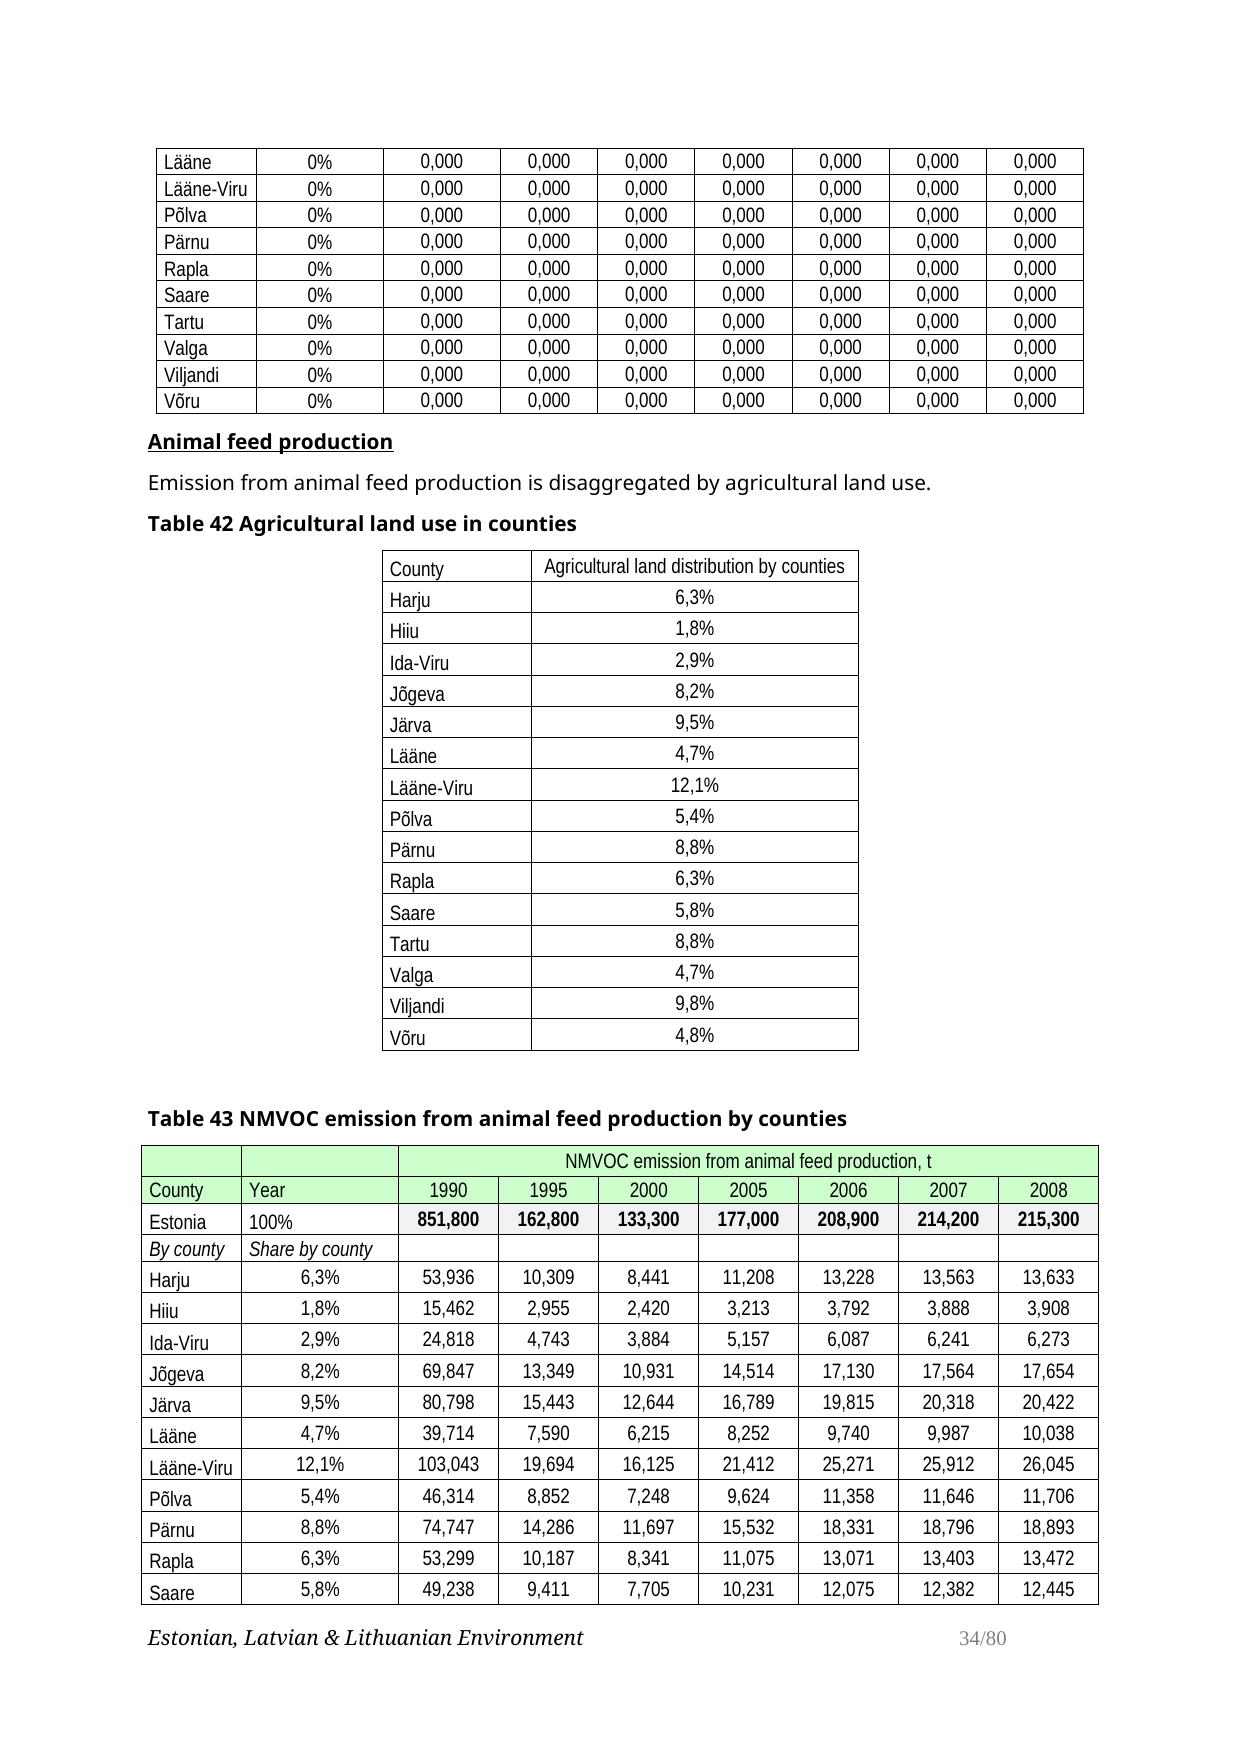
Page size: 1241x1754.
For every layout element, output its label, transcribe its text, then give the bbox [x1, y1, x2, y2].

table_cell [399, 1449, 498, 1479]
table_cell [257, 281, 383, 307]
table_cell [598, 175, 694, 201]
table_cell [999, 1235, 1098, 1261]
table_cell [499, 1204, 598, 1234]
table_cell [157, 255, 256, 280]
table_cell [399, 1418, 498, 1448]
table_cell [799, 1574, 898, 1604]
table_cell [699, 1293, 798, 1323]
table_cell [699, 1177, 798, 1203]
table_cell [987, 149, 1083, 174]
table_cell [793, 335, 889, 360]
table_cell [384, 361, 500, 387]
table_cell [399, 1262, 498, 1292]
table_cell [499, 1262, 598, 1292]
text Emission from animal feed production is disaggregated by agricultural land use. [148, 468, 1093, 496]
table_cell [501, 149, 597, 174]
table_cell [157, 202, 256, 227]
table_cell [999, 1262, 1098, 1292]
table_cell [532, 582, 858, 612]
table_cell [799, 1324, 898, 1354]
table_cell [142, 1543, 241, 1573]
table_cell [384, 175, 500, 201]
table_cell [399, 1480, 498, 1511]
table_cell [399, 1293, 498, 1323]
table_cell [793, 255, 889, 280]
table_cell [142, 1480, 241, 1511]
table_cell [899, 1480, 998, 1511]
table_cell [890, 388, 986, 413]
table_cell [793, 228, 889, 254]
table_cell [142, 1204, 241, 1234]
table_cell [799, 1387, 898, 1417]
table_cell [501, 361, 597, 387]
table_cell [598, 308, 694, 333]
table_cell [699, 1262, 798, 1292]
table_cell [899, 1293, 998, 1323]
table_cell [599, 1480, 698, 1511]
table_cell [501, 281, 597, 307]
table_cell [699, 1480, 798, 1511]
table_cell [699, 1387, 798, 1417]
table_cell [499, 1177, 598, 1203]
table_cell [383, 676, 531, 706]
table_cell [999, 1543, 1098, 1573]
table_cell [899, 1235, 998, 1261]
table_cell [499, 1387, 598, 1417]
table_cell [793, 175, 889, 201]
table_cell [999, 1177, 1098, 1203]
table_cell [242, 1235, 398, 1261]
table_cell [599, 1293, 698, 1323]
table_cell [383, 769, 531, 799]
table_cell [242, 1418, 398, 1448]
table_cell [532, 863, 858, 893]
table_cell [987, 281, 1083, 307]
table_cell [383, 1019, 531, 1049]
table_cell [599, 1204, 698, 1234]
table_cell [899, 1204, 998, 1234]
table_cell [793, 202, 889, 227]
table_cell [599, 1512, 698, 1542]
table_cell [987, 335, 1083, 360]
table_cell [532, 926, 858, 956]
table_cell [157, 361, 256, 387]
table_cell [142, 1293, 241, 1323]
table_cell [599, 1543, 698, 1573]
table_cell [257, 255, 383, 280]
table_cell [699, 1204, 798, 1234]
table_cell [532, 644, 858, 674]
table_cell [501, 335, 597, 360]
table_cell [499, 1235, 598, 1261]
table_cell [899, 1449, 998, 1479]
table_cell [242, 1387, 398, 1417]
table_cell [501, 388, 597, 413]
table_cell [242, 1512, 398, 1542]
text Table 45 NMVOC emission from animal feed production by counties [148, 1104, 1093, 1132]
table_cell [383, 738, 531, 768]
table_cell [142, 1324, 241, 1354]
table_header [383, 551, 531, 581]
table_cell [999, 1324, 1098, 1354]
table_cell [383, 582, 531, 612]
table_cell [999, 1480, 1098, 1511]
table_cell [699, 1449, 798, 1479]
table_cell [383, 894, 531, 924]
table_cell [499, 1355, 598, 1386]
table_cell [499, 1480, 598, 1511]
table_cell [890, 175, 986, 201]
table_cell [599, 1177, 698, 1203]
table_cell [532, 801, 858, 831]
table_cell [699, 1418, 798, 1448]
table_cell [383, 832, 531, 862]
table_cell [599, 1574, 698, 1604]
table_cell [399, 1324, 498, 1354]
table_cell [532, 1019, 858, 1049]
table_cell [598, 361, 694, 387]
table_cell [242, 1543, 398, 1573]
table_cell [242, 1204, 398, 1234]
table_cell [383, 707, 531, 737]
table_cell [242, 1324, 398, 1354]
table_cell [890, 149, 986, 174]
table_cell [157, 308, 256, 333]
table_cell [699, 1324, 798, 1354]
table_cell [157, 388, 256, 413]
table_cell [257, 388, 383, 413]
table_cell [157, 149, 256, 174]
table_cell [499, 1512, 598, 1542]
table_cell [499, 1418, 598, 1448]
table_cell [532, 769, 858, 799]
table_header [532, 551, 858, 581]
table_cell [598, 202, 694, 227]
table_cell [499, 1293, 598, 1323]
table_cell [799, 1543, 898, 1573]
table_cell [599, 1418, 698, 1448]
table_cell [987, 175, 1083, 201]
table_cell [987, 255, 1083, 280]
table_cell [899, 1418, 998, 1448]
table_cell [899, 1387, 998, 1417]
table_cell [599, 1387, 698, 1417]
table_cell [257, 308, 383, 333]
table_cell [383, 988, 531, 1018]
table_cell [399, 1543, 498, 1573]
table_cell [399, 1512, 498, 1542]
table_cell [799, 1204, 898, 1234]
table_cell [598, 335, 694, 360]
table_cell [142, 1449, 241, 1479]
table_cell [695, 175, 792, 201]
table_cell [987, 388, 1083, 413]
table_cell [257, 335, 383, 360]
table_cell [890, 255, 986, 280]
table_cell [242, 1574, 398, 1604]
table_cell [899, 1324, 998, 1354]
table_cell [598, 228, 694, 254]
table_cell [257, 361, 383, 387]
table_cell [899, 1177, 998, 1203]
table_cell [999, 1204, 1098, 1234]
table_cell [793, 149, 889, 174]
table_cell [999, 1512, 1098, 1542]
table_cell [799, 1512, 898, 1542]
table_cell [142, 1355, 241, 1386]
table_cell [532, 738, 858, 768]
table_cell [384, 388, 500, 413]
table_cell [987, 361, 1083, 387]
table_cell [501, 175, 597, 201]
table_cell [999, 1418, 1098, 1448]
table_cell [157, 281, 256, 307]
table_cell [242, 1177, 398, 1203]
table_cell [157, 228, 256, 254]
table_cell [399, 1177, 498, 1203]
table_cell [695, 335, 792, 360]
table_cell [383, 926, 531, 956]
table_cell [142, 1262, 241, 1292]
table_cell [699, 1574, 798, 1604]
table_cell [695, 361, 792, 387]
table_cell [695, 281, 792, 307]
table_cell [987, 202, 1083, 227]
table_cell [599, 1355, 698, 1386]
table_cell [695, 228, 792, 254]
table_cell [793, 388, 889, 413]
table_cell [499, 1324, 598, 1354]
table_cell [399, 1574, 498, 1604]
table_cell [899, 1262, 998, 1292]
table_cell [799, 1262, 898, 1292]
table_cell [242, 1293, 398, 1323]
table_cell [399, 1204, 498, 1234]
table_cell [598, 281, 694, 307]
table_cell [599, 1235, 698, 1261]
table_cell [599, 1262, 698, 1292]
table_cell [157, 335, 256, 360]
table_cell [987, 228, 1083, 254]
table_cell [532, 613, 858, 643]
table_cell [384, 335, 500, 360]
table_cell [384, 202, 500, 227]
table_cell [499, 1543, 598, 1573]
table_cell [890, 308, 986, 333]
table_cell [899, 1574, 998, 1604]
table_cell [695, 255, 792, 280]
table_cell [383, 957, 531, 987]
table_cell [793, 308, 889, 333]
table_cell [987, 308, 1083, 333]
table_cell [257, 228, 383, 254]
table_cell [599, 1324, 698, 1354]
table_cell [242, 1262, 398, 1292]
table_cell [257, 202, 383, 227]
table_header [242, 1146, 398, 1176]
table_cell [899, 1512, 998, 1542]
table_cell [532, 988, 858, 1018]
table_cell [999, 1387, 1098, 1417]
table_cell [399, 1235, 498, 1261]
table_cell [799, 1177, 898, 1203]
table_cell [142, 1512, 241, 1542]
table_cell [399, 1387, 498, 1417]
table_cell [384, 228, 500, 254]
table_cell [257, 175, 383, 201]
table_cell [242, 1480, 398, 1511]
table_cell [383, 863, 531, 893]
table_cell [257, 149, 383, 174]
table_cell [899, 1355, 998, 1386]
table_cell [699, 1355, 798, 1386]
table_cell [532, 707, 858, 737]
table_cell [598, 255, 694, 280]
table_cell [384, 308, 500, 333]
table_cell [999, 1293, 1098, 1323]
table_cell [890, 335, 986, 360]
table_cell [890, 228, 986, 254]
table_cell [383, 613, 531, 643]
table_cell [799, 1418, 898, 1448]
text Table 44 Agricultural land use in counties [148, 509, 1093, 537]
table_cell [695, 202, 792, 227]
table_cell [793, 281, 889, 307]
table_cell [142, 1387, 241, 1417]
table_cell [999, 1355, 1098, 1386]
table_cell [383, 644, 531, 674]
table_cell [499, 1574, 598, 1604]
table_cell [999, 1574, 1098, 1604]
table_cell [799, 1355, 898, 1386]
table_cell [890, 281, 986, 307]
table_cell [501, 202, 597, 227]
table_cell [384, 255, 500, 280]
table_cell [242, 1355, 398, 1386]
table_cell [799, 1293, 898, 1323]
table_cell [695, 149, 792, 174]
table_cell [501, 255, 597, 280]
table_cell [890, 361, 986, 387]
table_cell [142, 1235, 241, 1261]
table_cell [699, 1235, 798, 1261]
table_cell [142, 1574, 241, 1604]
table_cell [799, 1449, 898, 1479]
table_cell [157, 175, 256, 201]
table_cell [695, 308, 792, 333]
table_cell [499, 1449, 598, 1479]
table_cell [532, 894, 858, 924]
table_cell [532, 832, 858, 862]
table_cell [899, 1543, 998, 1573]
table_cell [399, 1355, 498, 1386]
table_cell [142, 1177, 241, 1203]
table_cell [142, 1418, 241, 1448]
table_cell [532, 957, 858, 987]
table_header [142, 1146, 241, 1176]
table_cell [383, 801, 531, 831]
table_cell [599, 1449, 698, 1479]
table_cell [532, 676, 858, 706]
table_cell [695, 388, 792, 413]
text Animal feed production [148, 427, 1093, 455]
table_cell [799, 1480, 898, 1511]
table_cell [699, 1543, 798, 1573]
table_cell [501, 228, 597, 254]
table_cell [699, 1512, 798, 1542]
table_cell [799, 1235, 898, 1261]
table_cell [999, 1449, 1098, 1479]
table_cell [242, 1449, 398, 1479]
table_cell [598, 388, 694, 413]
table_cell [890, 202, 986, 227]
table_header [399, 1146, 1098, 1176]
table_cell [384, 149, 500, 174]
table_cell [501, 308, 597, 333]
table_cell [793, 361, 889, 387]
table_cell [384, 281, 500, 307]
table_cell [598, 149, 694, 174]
